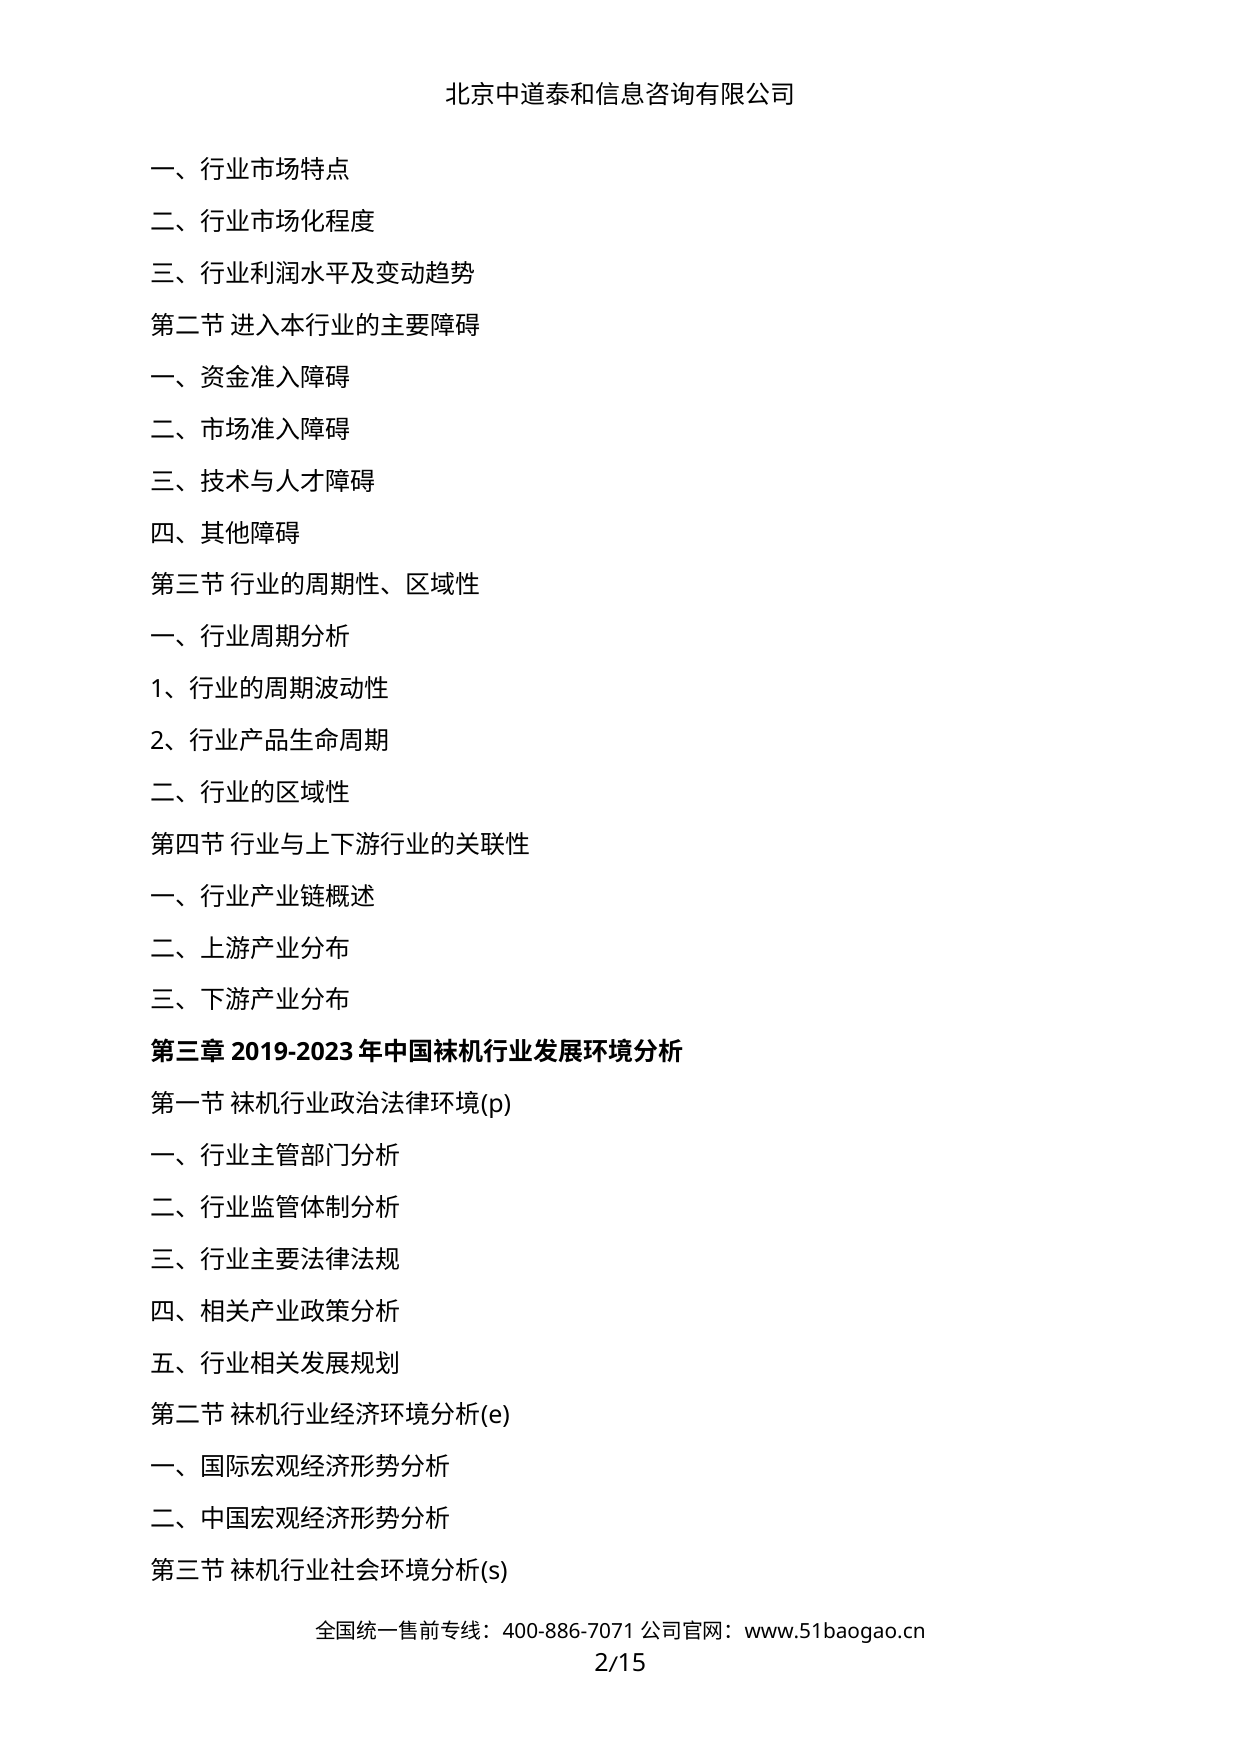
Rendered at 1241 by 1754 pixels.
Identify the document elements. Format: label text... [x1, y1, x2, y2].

text 二、行业市场化程度 [150, 202, 1090, 238]
text 第三章 2019-2023年中国袜机行业发展环境分析 [150, 1032, 1090, 1068]
text 第二节 进入本行业的主要障碍 [150, 306, 1090, 342]
text 第四节 行业与上下游行业的关联性 [150, 824, 1090, 861]
text 1、行业的周期波动性 [150, 669, 1090, 705]
text 三、行业主要法律法规 [150, 1239, 1090, 1276]
text 三、下游产业分布 [150, 980, 1090, 1016]
text 四、其他障碍 [150, 513, 1090, 549]
text 一、行业主管部门分析 [150, 1136, 1090, 1172]
text 二、行业监管体制分析 [150, 1187, 1090, 1224]
text 二、行业的区域性 [150, 772, 1090, 809]
text 四、相关产业政策分析 [150, 1291, 1090, 1327]
text 三、行业利润水平及变动趋势 [150, 254, 1090, 290]
text 第三节 行业的周期性、区域性 [150, 565, 1090, 601]
text 一、行业市场特点 [150, 150, 1090, 186]
text 二、上游产业分布 [150, 928, 1090, 964]
text 五、行业相关发展规划 [150, 1343, 1090, 1379]
text 第三节 袜机行业社会环境分析(s) [150, 1551, 1090, 1587]
text 一、行业产业链概述 [150, 876, 1090, 912]
text 一、行业周期分析 [150, 617, 1090, 653]
text 三、技术与人才障碍 [150, 461, 1090, 497]
text 二、市场准入障碍 [150, 409, 1090, 446]
text 一、资金准入障碍 [150, 357, 1090, 394]
text 一、国际宏观经济形势分析 [150, 1447, 1090, 1483]
text 二、中国宏观经济形势分析 [150, 1499, 1090, 1535]
text 第一节 袜机行业政治法律环境(p) [150, 1084, 1090, 1120]
text 第二节 袜机行业经济环境分析(e) [150, 1395, 1090, 1431]
text 2、行业产品生命周期 [150, 721, 1090, 757]
